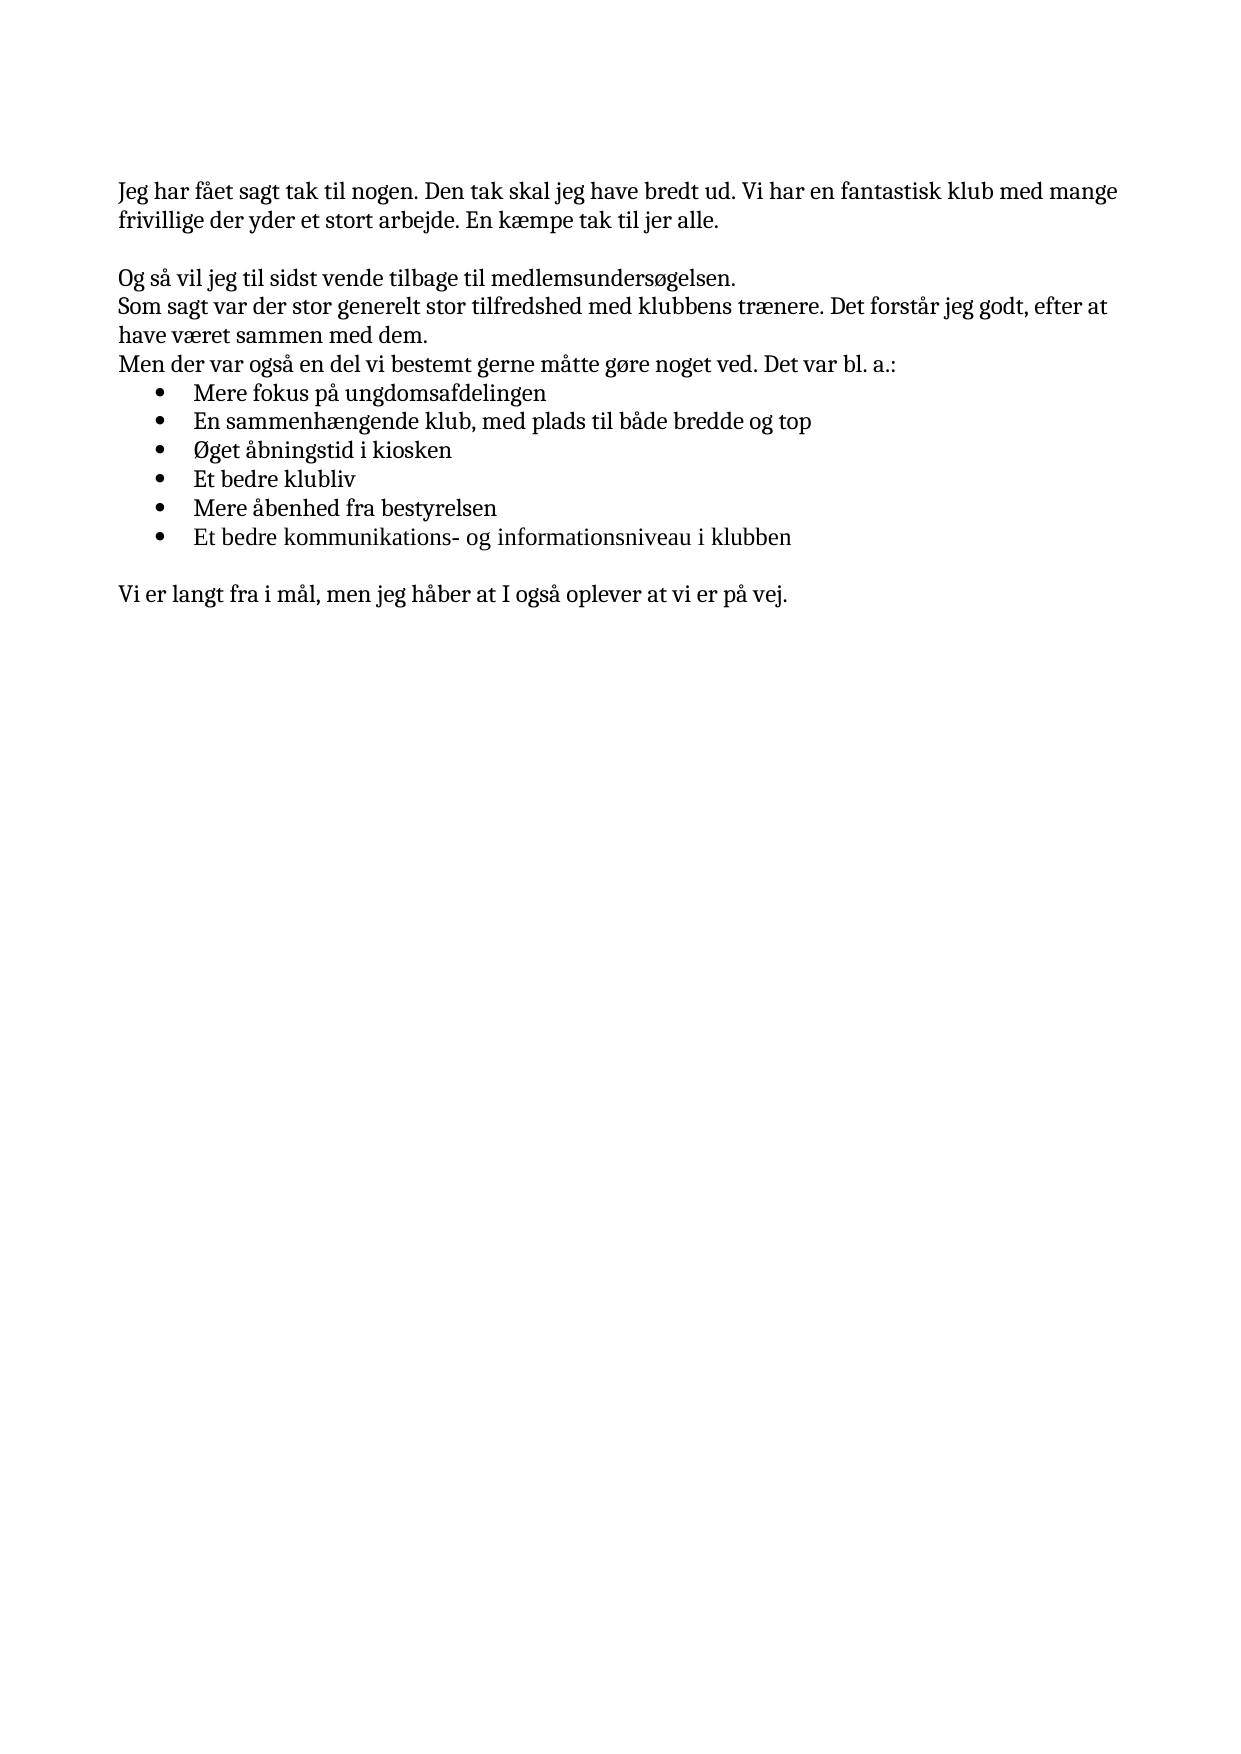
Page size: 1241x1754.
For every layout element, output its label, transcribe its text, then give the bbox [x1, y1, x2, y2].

text Vi er langt fra i mål, men jeg håber at I også oplever at vi er på vej. [118, 580, 1122, 608]
text Men der var også en del vi bestemt gerne måtte gøre noget ved. Det var bl. a.: [118, 350, 1122, 378]
text Og så vil jeg til sidst vende tilbage til medlemsundersøgelsen. [118, 263, 1122, 292]
list Et bedre kommunikations- og informationsniveau i klubben [156, 522, 1122, 551]
text Som sagt var der stor generelt stor tilfredshed med klubbens trænere. Det forstår jeg godt, efter at have været sammen med dem. [118, 292, 1122, 350]
list En sammenhængende klub, med plads til både bredde og top [156, 407, 1122, 436]
list Et bedre klubliv [156, 465, 1122, 493]
list Mere åbenhed fra bestyrelsen [156, 493, 1122, 522]
list Mere fokus på ungdomsafdelingen [156, 378, 1122, 407]
text Jeg har fået sagt tak til nogen. Den tak skal jeg have bredt ud. Vi har en fantastisk klub med mange frivillige der yder et stort arbejde. En kæmpe tak til jer alle. [118, 177, 1122, 235]
list Øget åbningstid i kiosken [156, 436, 1122, 465]
